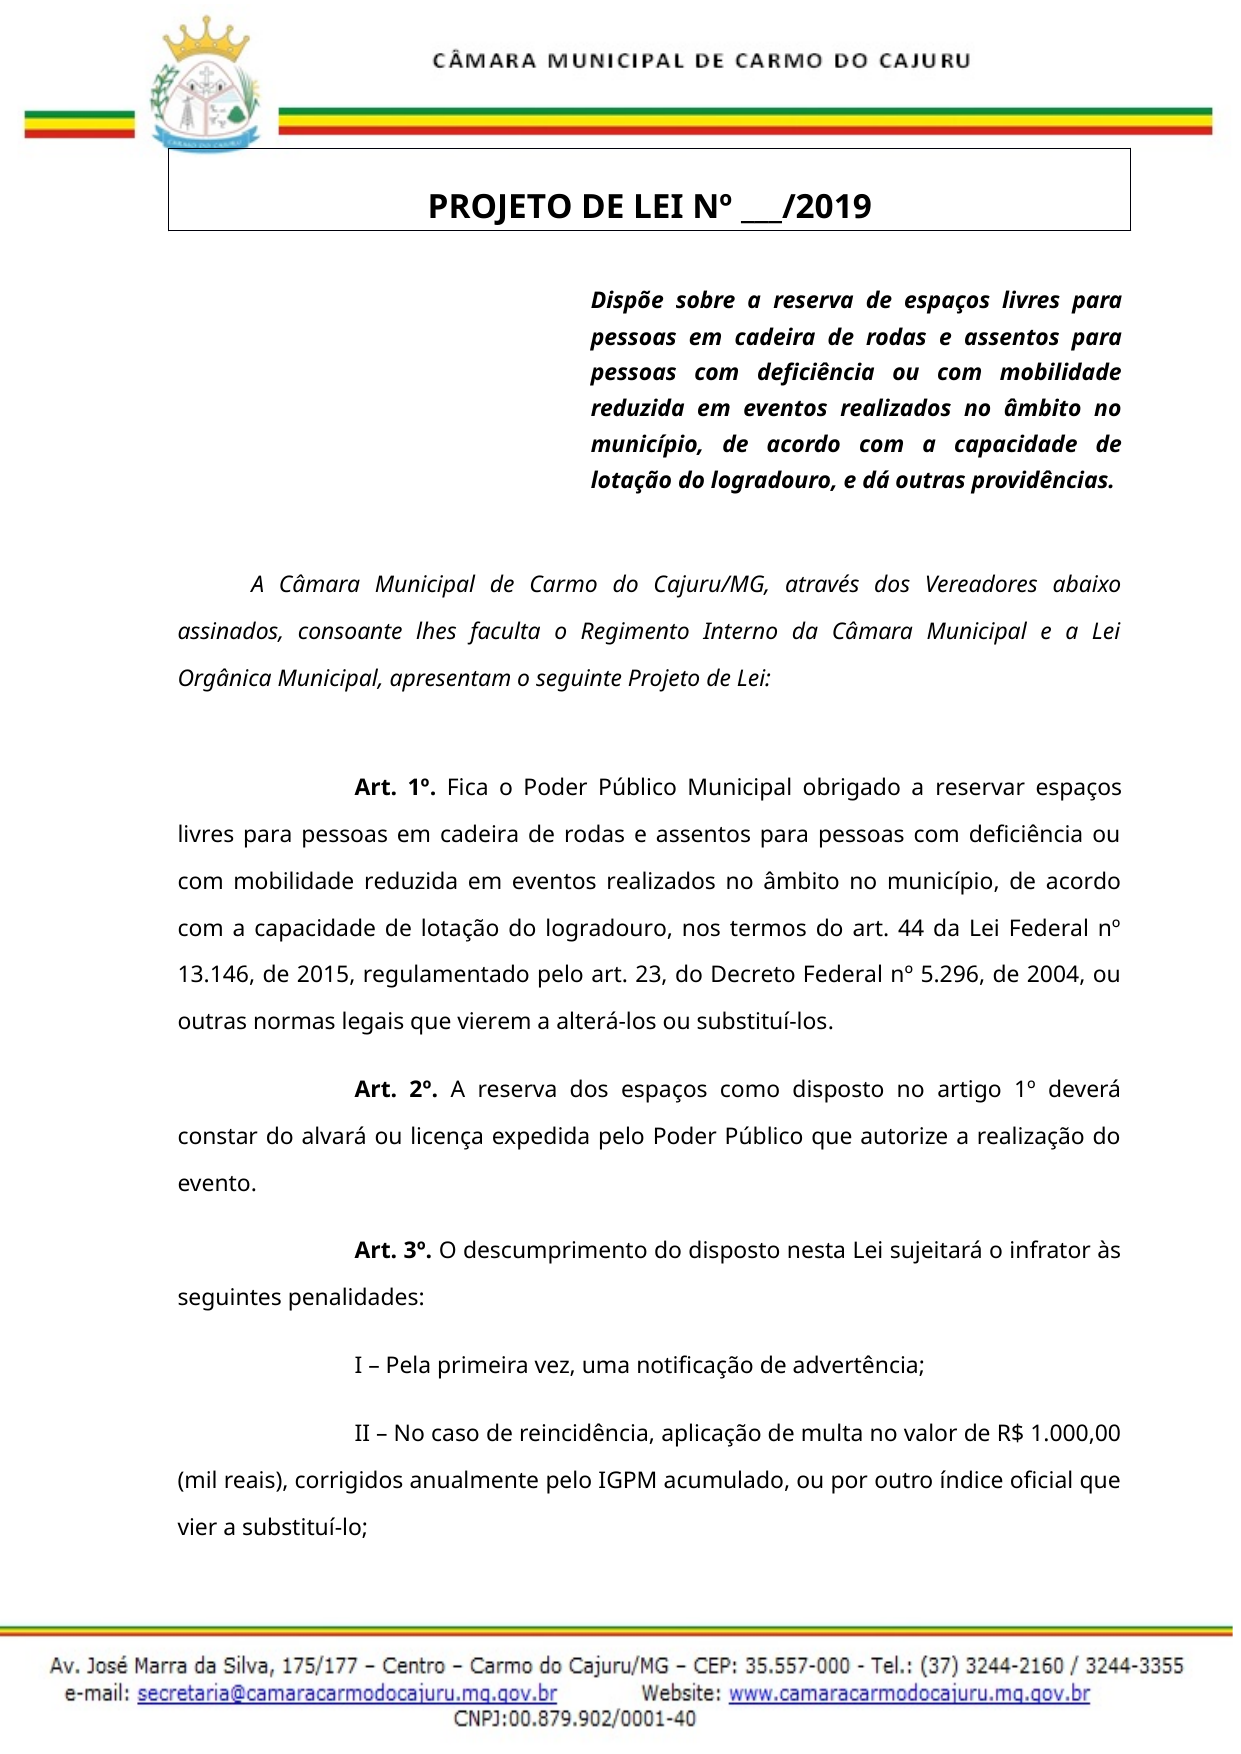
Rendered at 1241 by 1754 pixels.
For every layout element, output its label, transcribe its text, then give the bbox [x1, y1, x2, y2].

text Dispõe sobre a reserva de espaços livres para pessoas em cadeira de rodas e assentos para pessoas com deficiência ou com mobilidade reduzida em eventos realizados no âmbito no município, de acordo com a capacidade de lotação do logradouro, e dá outras providências. [591, 284, 1122, 495]
text A Câmara Municipal de Carmo do Cajuru/MG, através dos Vereadores abaixo assinados, consoante lhes faculta o Regimento Interno da Câmara Municipal e a Lei Orgânica Municipal, apresentam o seguinte Projeto de Lei: [177, 568, 1122, 693]
text PROJETO DE LEI Nº ___/2019 [169, 149, 1130, 230]
picture [17, 4, 1232, 180]
picture [0, 1617, 1233, 1750]
text Art. 1º. Fica o Poder Público Municipal obrigado a reservar espaços livres para pessoas em cadeira de rodas e assentos para pessoas com deficiência ou com mobilidade reduzida em eventos realizados no âmbito no município, de acordo com a capacidade de lotação do logradouro, nos termos do art. 44 da Lei Federal nº 13.146, de 2015, regulamentado pelo art. 23, do Decreto Federal nº 5.296, de 2004, ou outras normas legais que vierem a alterá-los ou substituí-los. [177, 771, 1122, 1037]
text Art. 2º. A reserva dos espaços como disposto no artigo 1º deverá constar do alvará ou licença expedida pelo Poder Público que autorize a realização do evento. [177, 1073, 1122, 1198]
text I – Pela primeira vez, uma notificação de advertência; [177, 1349, 1122, 1380]
text II – No caso de reincidência, aplicação de multa no valor de R$ 1.000,00 (mil reais), corrigidos anualmente pelo IGPM acumulado, ou por outro índice oficial que vier a substituí-lo; [177, 1417, 1122, 1542]
text Art. 3º. O descumprimento do disposto nesta Lei sujeitará o infrator às seguintes penalidades: [177, 1234, 1122, 1313]
